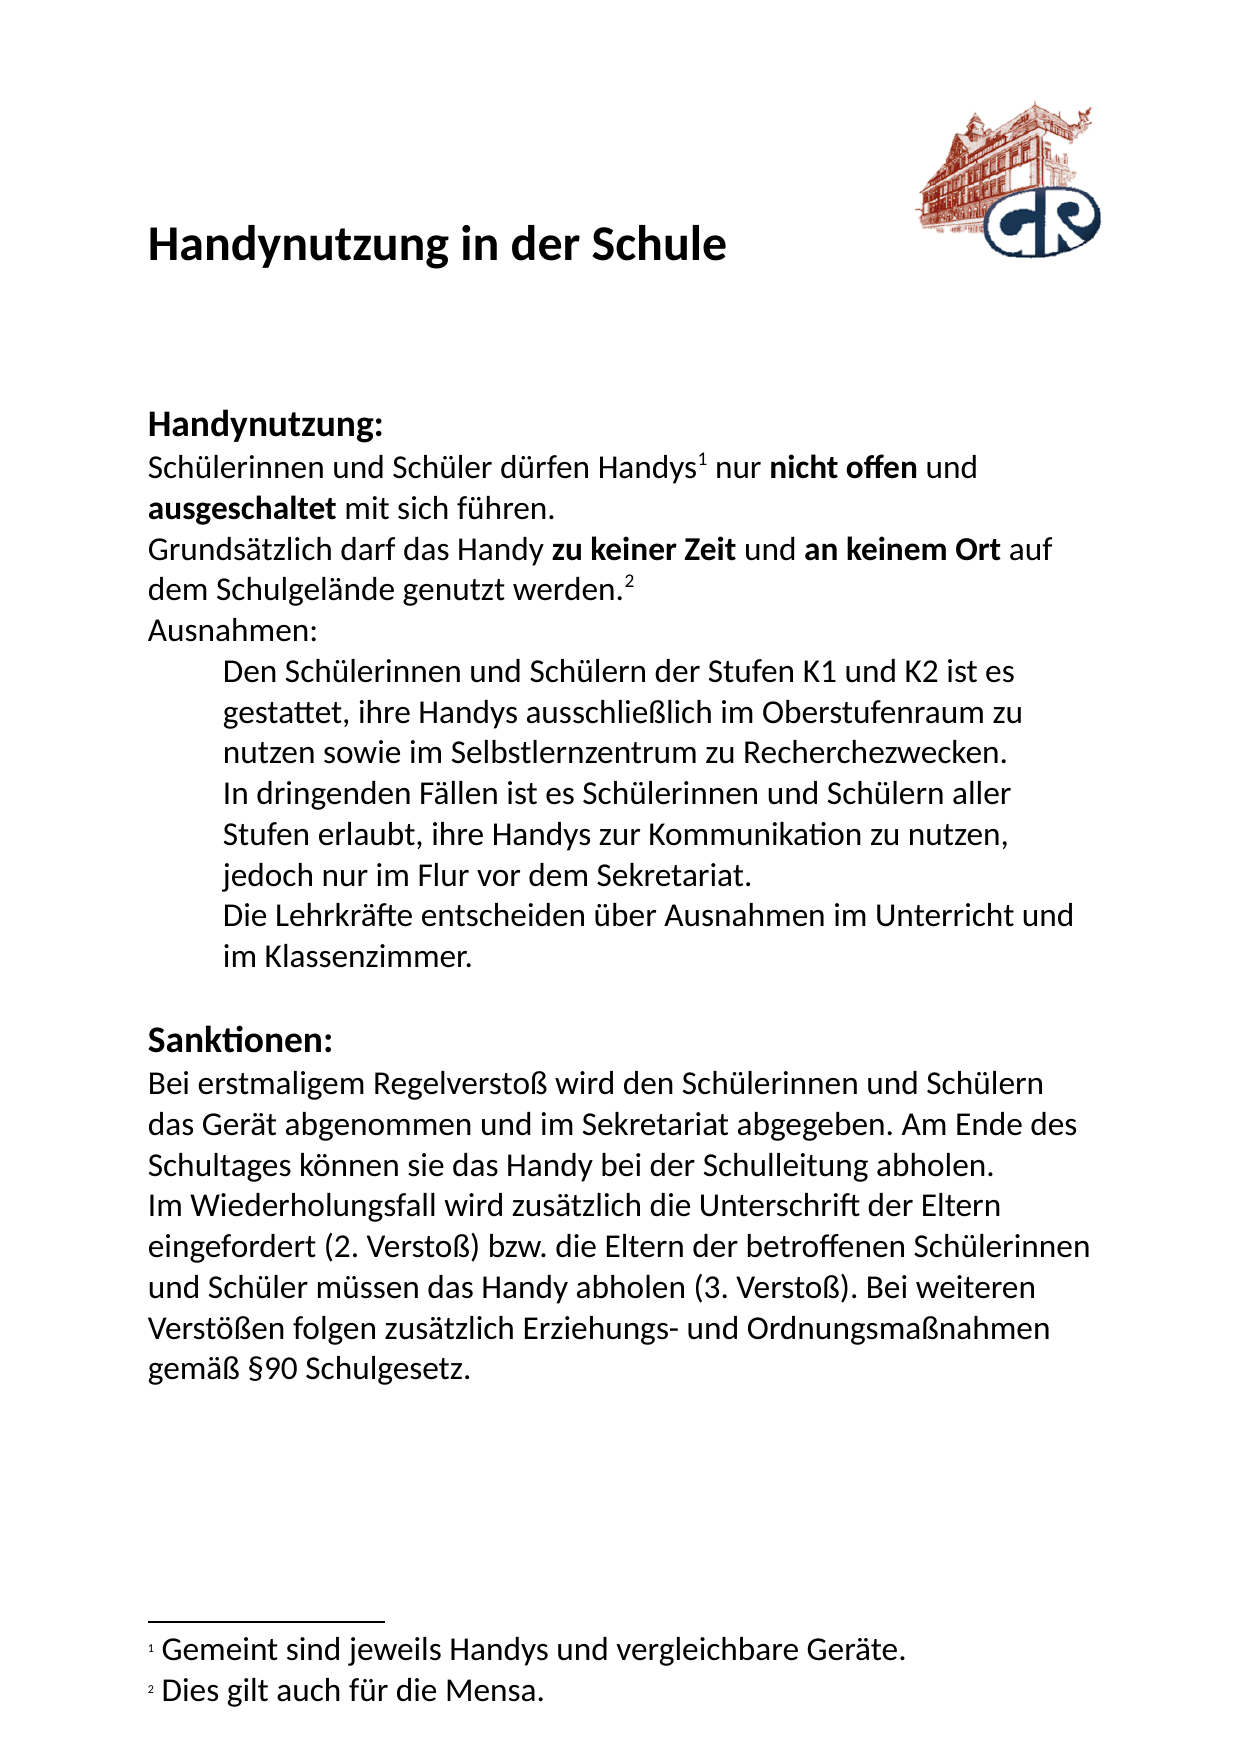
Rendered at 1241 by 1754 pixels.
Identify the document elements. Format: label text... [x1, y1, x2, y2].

text In dringenden Fällen ist es Schülerinnen und Schülern aller Stufen erlaubt, ihre Handys zur Kommunikation zu nutzen, jedoch nur im Flur vor dem Sekretariat. [223, 772, 1092, 894]
text Handynutzung in der Schule [148, 212, 878, 273]
text Im Wiederholungsfall wird zusätzlich die Unterschrift der Eltern eingefordert (2. Verstoß) bzw. die Eltern der betroffenen Schülerinnen und Schüler müssen das Handy abholen (3. Verstoß). Bei weiteren Verstößen folgen zusätzlich Erziehungs- und Ordnungsmaßnahmen gemäß §90 Schulgesetz. [148, 1184, 1092, 1388]
text Sanktionen: [148, 1016, 1092, 1062]
text Die Lehrkräfte entscheiden über Ausnahmen im Unterricht und im Klassenzimmer. [223, 894, 1092, 976]
text Den Schülerinnen und Schülern der Stufen K1 und K2 ist es gestattet, ihre Handys ausschließlich im Oberstufenraum zu nutzen sowie im Selbstlernzentrum zu Recherchezwecken. [223, 650, 1092, 772]
text Ausnahmen: [148, 609, 1092, 650]
text Handynutzung: [148, 400, 1092, 446]
text Bei erstmaligem Regelverstoß wird den Schülerinnen und Schülern das Gerät abgenommen und im Sekretariat abgegeben. Am Ende des Schultages können sie das Handy bei der Schulleitung abholen. [148, 1062, 1092, 1184]
text Schülerinnen und Schüler dürfen Handys nur nicht offen und ausgeschaltet mit sich führen. [148, 446, 1092, 528]
picture [878, 74, 1150, 306]
text Grundsätzlich darf das Handy zu keiner Zeit und an keinem Ort auf dem Schulgelände genutzt werden. [148, 528, 1092, 609]
